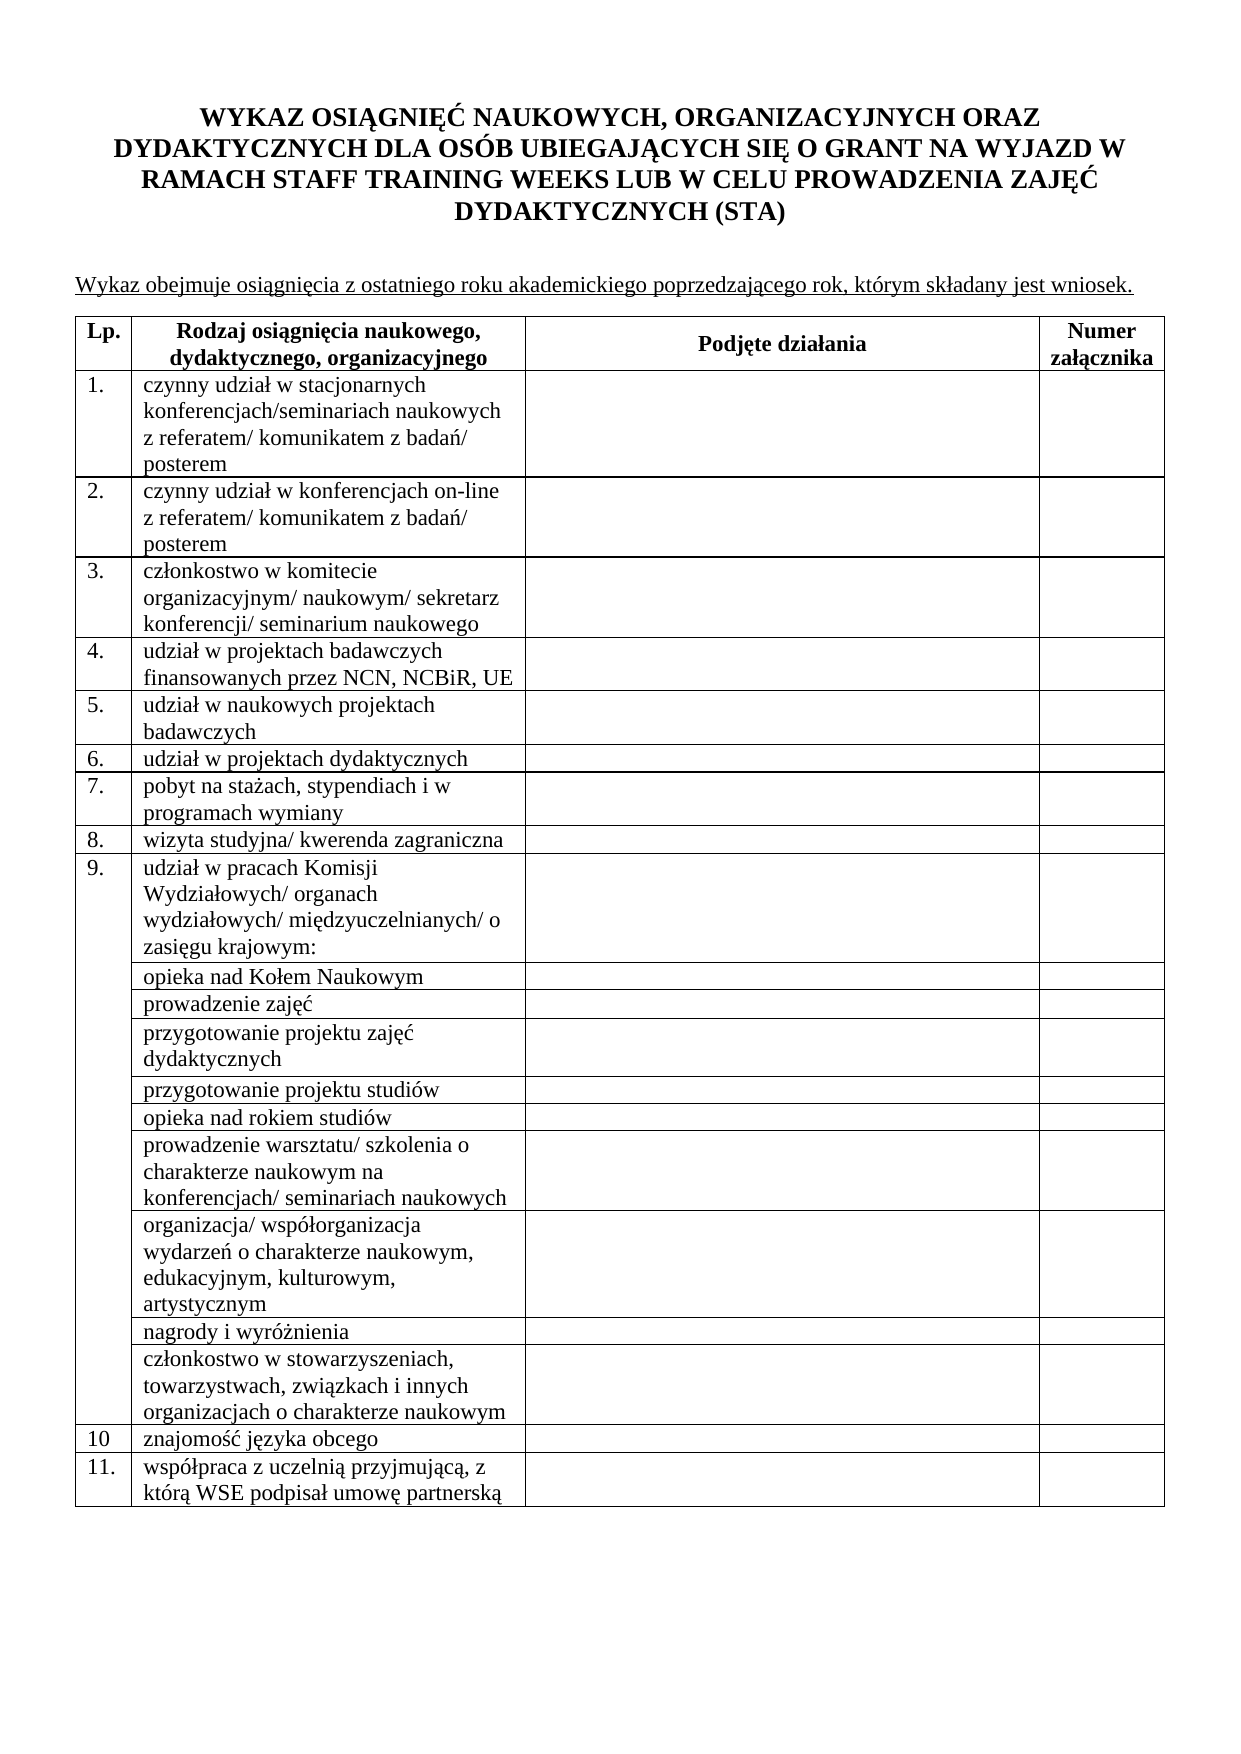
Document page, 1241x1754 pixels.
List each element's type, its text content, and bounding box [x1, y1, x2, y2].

table_cell prowadzenie warsztatu/ szkolenia o charakterze naukowym na konferencjach/ seminariach naukowych [132, 1131, 525, 1210]
table_cell przygotowanie projektu studiów [132, 1077, 525, 1103]
table_cell [526, 1104, 1039, 1130]
table_cell [526, 990, 1039, 1017]
table_cell udział w projektach dydaktycznych [132, 745, 525, 771]
table_cell 6. [76, 745, 131, 771]
table_cell [526, 371, 1039, 476]
text WYKAZ OSIĄGNIĘĆ NAUKOWYCH, ORGANIZACYJNYCH ORAZ DYDAKTYCZNYCH DLA OSÓB UBIEGAJĄCYCH SIĘ O GRANT NA WYJAZD W RAMACH STAFF TRAINING WEEKS LUB W CELU PROWADZENIA ZAJĘĆ DYDAKTYCZNYCH (STA) [75, 101, 1165, 226]
table_cell [1040, 1077, 1164, 1103]
table_cell 8. [76, 826, 131, 853]
table_cell [1040, 1453, 1164, 1506]
table_cell [1040, 990, 1164, 1017]
table_cell nagrody i wyróżnienia [132, 1318, 525, 1344]
table_cell [526, 558, 1039, 637]
table_cell 5. [76, 691, 131, 744]
table_cell [1040, 1425, 1164, 1452]
table_header Numer załącznika [1040, 317, 1164, 370]
table_cell opieka nad Kołem Naukowym [132, 963, 525, 989]
table_cell [1040, 638, 1164, 690]
table_cell udział w pracach Komisji Wydziałowych/ organach wydziałowych/ międzyuczelnianych/ o zasięgu krajowym: [132, 854, 525, 962]
table_header Lp. [76, 317, 131, 370]
table_cell [1040, 963, 1164, 989]
table_cell prowadzenie zajęć [132, 990, 525, 1017]
table_cell 4. [76, 638, 131, 690]
table_cell 2. [76, 478, 131, 556]
table_cell [1040, 558, 1164, 637]
table_cell [1040, 1019, 1164, 1076]
table_cell [1040, 1131, 1164, 1210]
table_header Rodzaj osiągnięcia naukowego, dydaktycznego, organizacyjnego [132, 317, 525, 370]
table_cell [1040, 1345, 1164, 1424]
table_cell [1040, 478, 1164, 556]
table_cell wizyta studyjna/ kwerenda zagraniczna [132, 826, 525, 853]
text Wykaz obejmuje osiągnięcia z ostatniego roku akademickiego poprzedzającego rok, którym składany jest wniosek. [75, 271, 1165, 297]
table_cell [526, 1425, 1039, 1452]
table_cell organizacja/ współorganizacja wydarzeń o charakterze naukowym, edukacyjnym, kulturowym, artystycznym [132, 1211, 525, 1317]
table_cell [1040, 773, 1164, 825]
table_cell [526, 1131, 1039, 1210]
table_cell czynny udział w konferencjach on-line z referatem/ komunikatem z badań/ posterem [132, 478, 525, 556]
table_cell opieka nad rokiem studiów [132, 1104, 525, 1130]
table_cell [1040, 371, 1164, 476]
table_cell członkostwo w komitecie organizacyjnym/ naukowym/ sekretarz konferencji/ seminarium naukowego [132, 558, 525, 637]
table_cell 10 [76, 1425, 131, 1452]
table_cell 9. [76, 854, 131, 1424]
table_cell [526, 745, 1039, 771]
table_cell [526, 1211, 1039, 1317]
table_cell [1040, 1318, 1164, 1344]
table_cell [526, 478, 1039, 556]
table_cell [526, 1345, 1039, 1424]
table_cell [1040, 745, 1164, 771]
table_cell czynny udział w stacjonarnych konferencjach/seminariach naukowych z referatem/ komunikatem z badań/ posterem [132, 371, 525, 476]
table_cell pobyt na stażach, stypendiach i w programach wymiany [132, 773, 525, 825]
table_cell [526, 963, 1039, 989]
table_cell 1. [76, 371, 131, 476]
table_cell [1040, 854, 1164, 962]
table_cell [1040, 826, 1164, 853]
table_cell [526, 638, 1039, 690]
table_cell [1040, 1104, 1164, 1130]
table_cell [1040, 1211, 1164, 1317]
table_cell [526, 773, 1039, 825]
table_cell [526, 1077, 1039, 1103]
table_cell 11. [76, 1453, 131, 1506]
table_cell znajomość języka obcego [132, 1425, 525, 1452]
table_cell [526, 1453, 1039, 1506]
table_cell 3. [76, 558, 131, 637]
table_cell [526, 826, 1039, 853]
table_cell przygotowanie projektu zajęć dydaktycznych [132, 1019, 525, 1076]
table_cell członkostwo w stowarzyszeniach, towarzystwach, związkach i innych organizacjach o charakterze naukowym [132, 1345, 525, 1424]
table_cell [1040, 691, 1164, 744]
table_cell [526, 1318, 1039, 1344]
table_cell udział w naukowych projektach badawczych [132, 691, 525, 744]
table_cell udział w projektach badawczych finansowanych przez NCN, NCBiR, UE [132, 638, 525, 690]
table_cell [526, 691, 1039, 744]
table_cell [526, 1019, 1039, 1076]
table_cell 7. [76, 773, 131, 825]
table_cell współpraca z uczelnią przyjmującą, z którą WSE podpisał umowę partnerską [132, 1453, 525, 1506]
table_header Podjęte działania [526, 317, 1039, 370]
table_cell [526, 854, 1039, 962]
